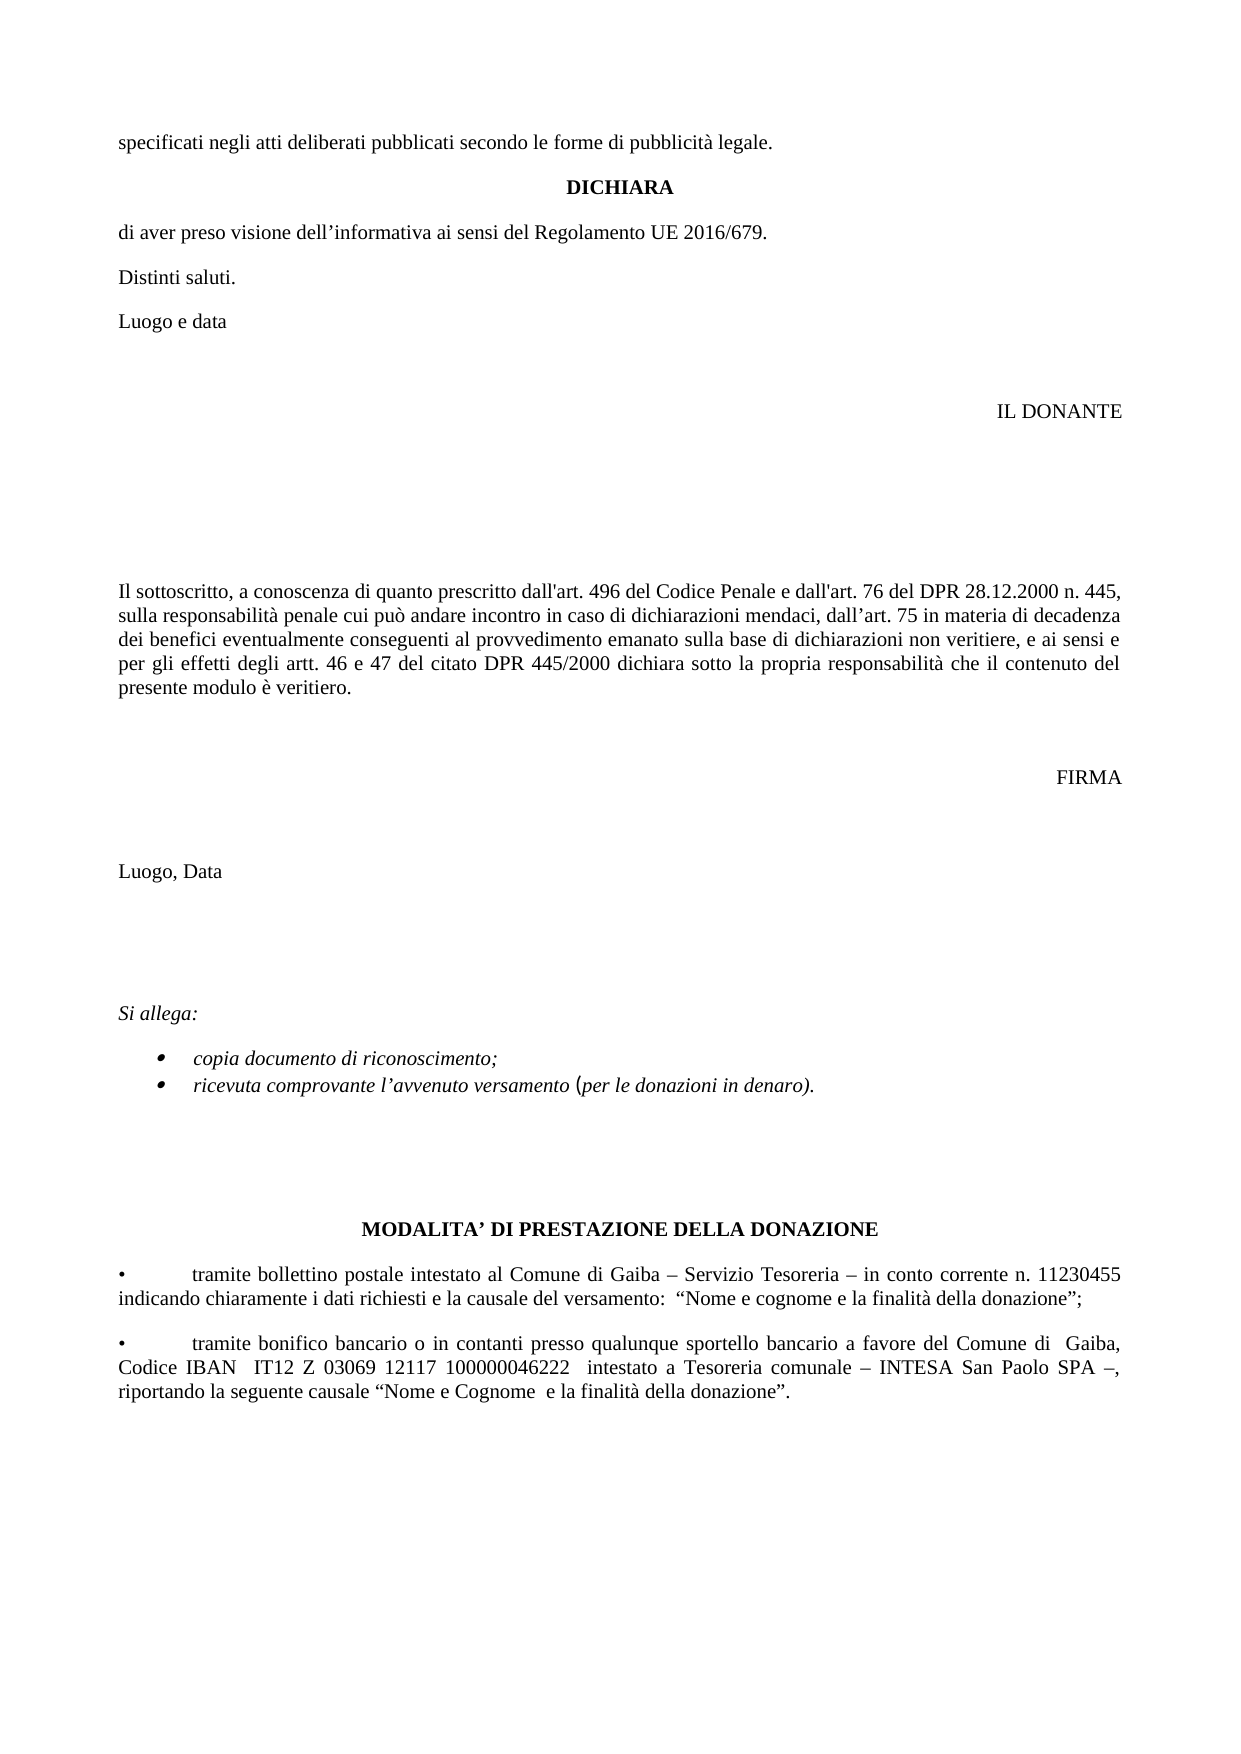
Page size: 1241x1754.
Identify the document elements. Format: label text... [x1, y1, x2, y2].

text di aver preso visione dell’informativa ai sensi del Regolamento UE 2016/679. [118, 220, 1122, 244]
text Si allega: [118, 1001, 1122, 1025]
list copia documento di riconoscimento; [156, 1046, 1122, 1070]
text • tramite bollettino postale intestato al Comune di Gaiba – Servizio Tesoreria – in conto corrente n. 11230455 indicando chiaramente i dati richiesti e la causale del versamento: “Nome e cognome e la finalità della donazione”; [118, 1262, 1122, 1310]
text IL DONANTE [118, 399, 1122, 423]
text Distinti saluti. [118, 264, 1122, 289]
text FIRMA [118, 765, 1122, 789]
text DICHIARA [118, 175, 1122, 199]
text Il sottoscritto, a conoscenza di quanto prescritto dall'art. 496 del Codice Penale e dall'art. 76 del DPR 28.12.2000 n. 445, sulla responsabilità penale cui può andare incontro in caso di dichiarazioni mendaci, dall’art. 75 in materia di decadenza dei benefici eventualmente conseguenti al provvedimento emanato sulla base di dichiarazioni non veritiere, e ai sensi e per gli effetti degli artt. 46 e 47 del citato DPR 445/2000 dichiara sotto la propria responsabilità che il contenuto del presente modulo è veritiero. [118, 579, 1122, 699]
text • tramite bonifico bancario o in contanti presso qualunque sportello bancario a favore del Comune di Gaiba, Codice IBAN IT12 Z 03069 12117 100000046222 intestato a Tesoreria comunale – INTESA San Paolo SPA –, riportando la seguente causale “Nome e Cognome e la finalità della donazione”. [118, 1331, 1122, 1403]
list ricevuta comprovante l’avvenuto versamento (per le donazioni in denaro). [156, 1070, 1122, 1098]
text Luogo e data [118, 309, 1122, 333]
text Luogo, Data [118, 859, 1122, 883]
text specificati negli atti deliberati pubblicati secondo le forme di pubblicità legale. [118, 130, 1122, 154]
text MODALITA’ DI PRESTAZIONE DELLA DONAZIONE [118, 1217, 1122, 1241]
